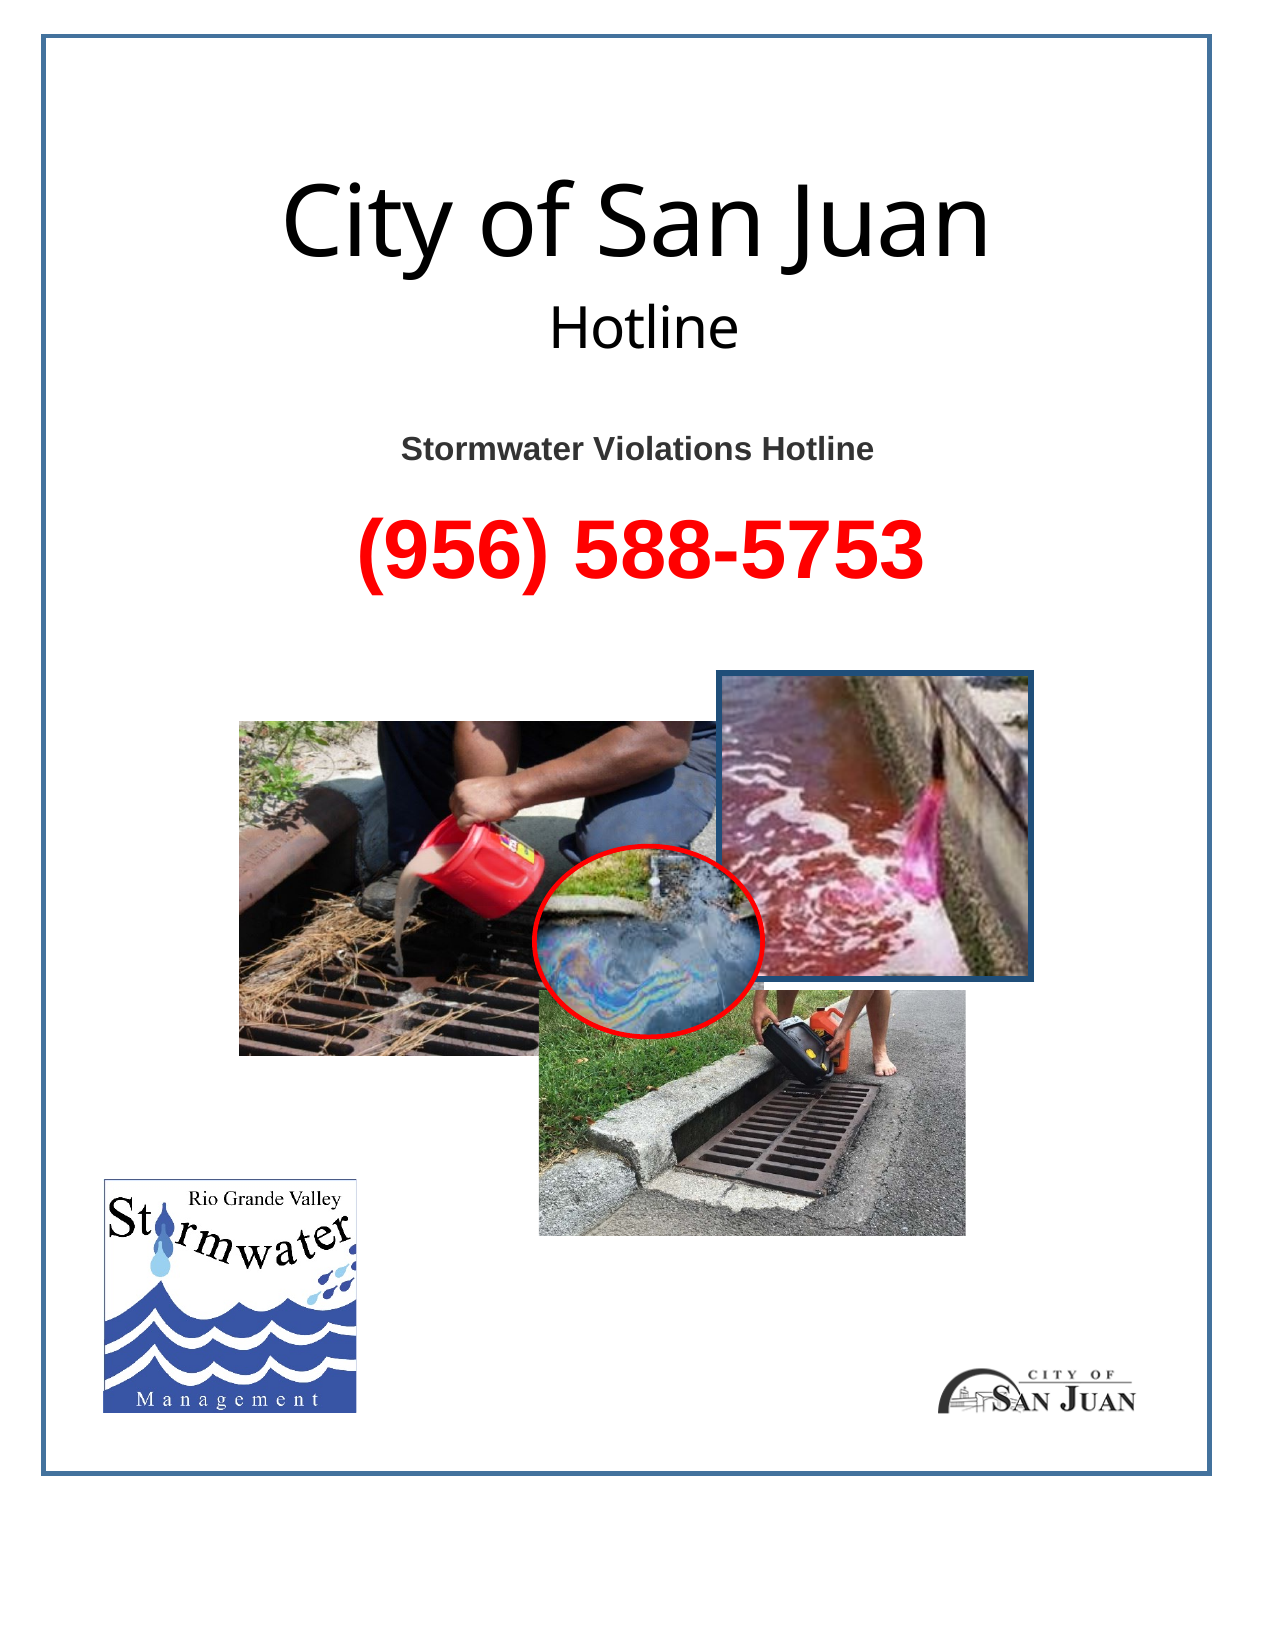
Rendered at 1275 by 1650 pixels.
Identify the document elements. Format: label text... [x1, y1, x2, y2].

title Hotline [150, 286, 1125, 366]
text (956) 588-5753 [150, 501, 1125, 597]
picture [537, 849, 760, 1034]
picture [722, 676, 1028, 976]
picture [239, 721, 966, 1236]
title City of San Juan [150, 150, 1125, 286]
text Stormwater Violations Hotline [150, 429, 1125, 468]
picture [895, 1344, 1185, 1445]
picture [103, 1179, 357, 1413]
